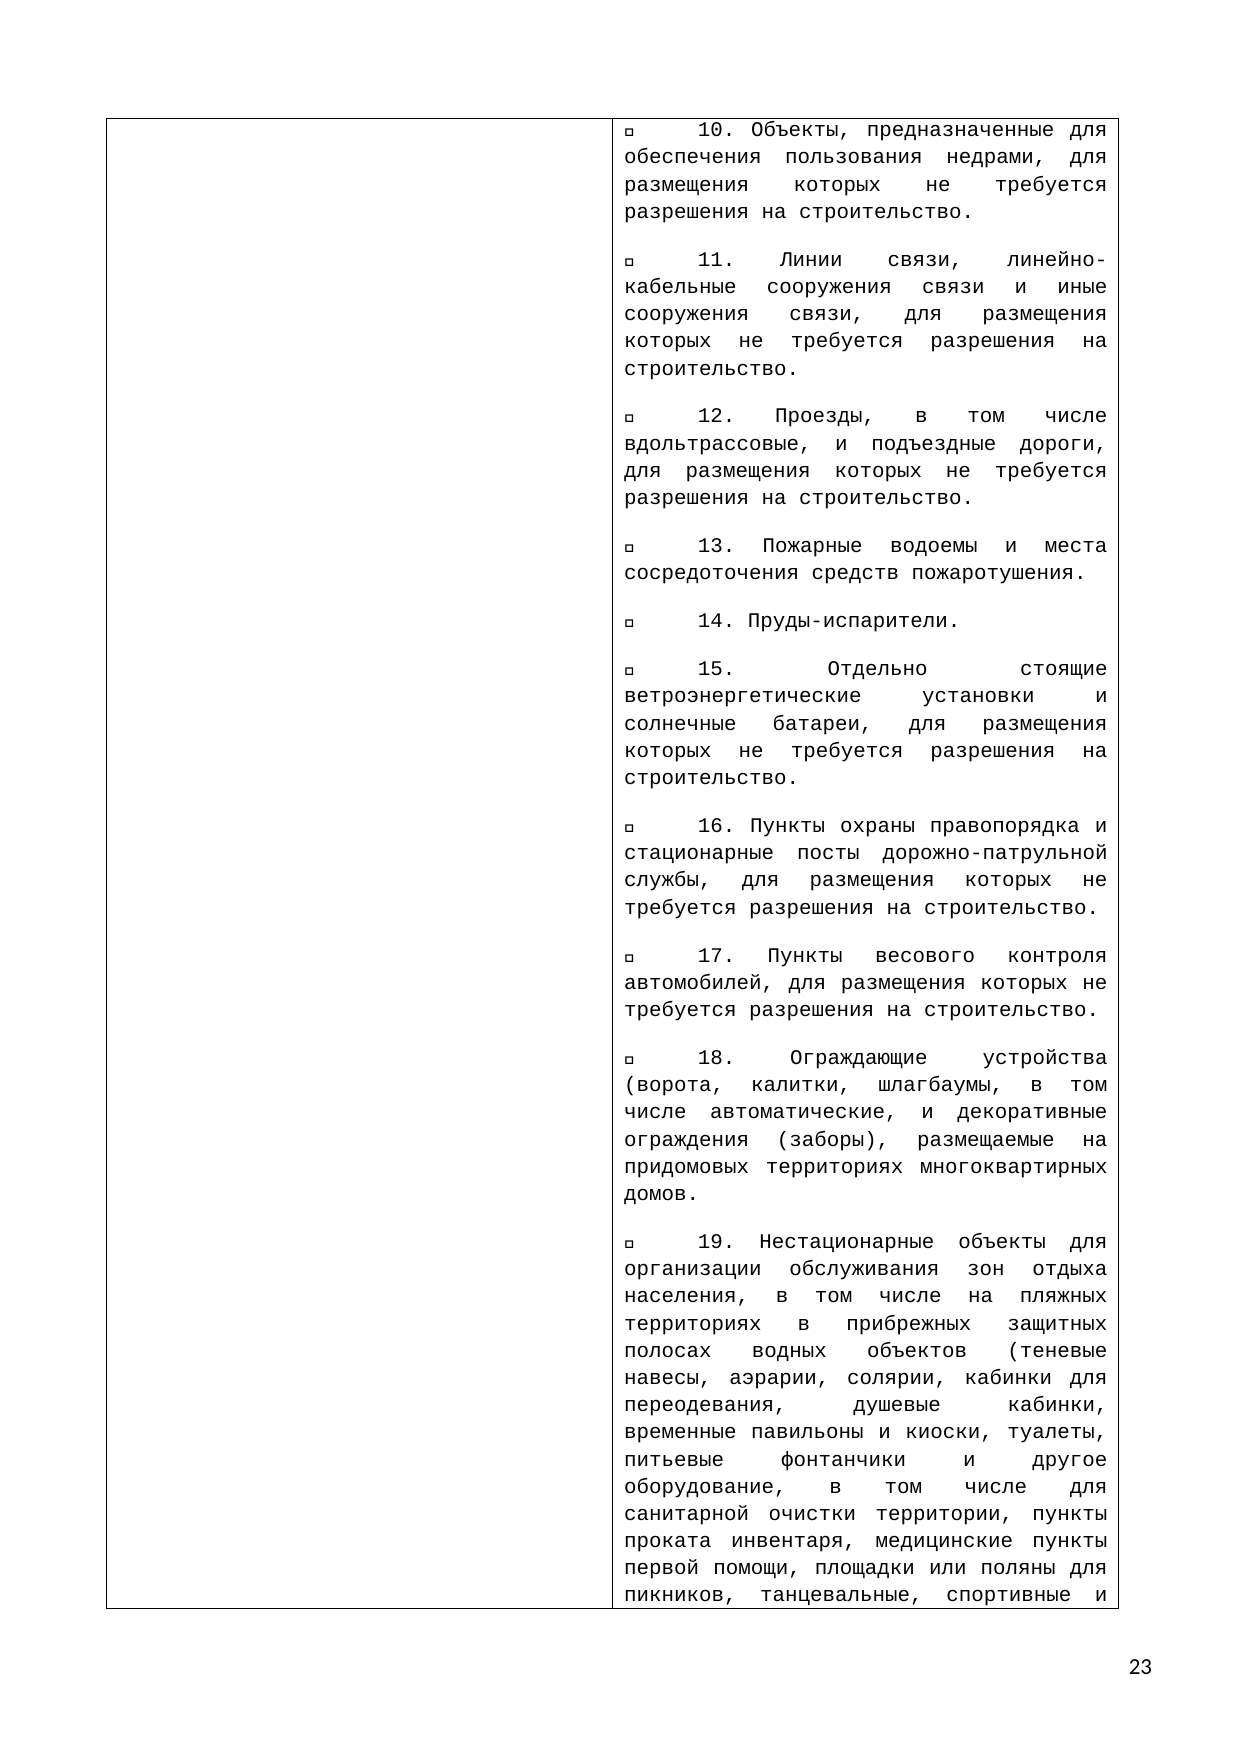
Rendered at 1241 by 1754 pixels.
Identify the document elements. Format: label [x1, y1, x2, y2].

table_header [613, 119, 1118, 1608]
table_header [107, 119, 612, 1608]
